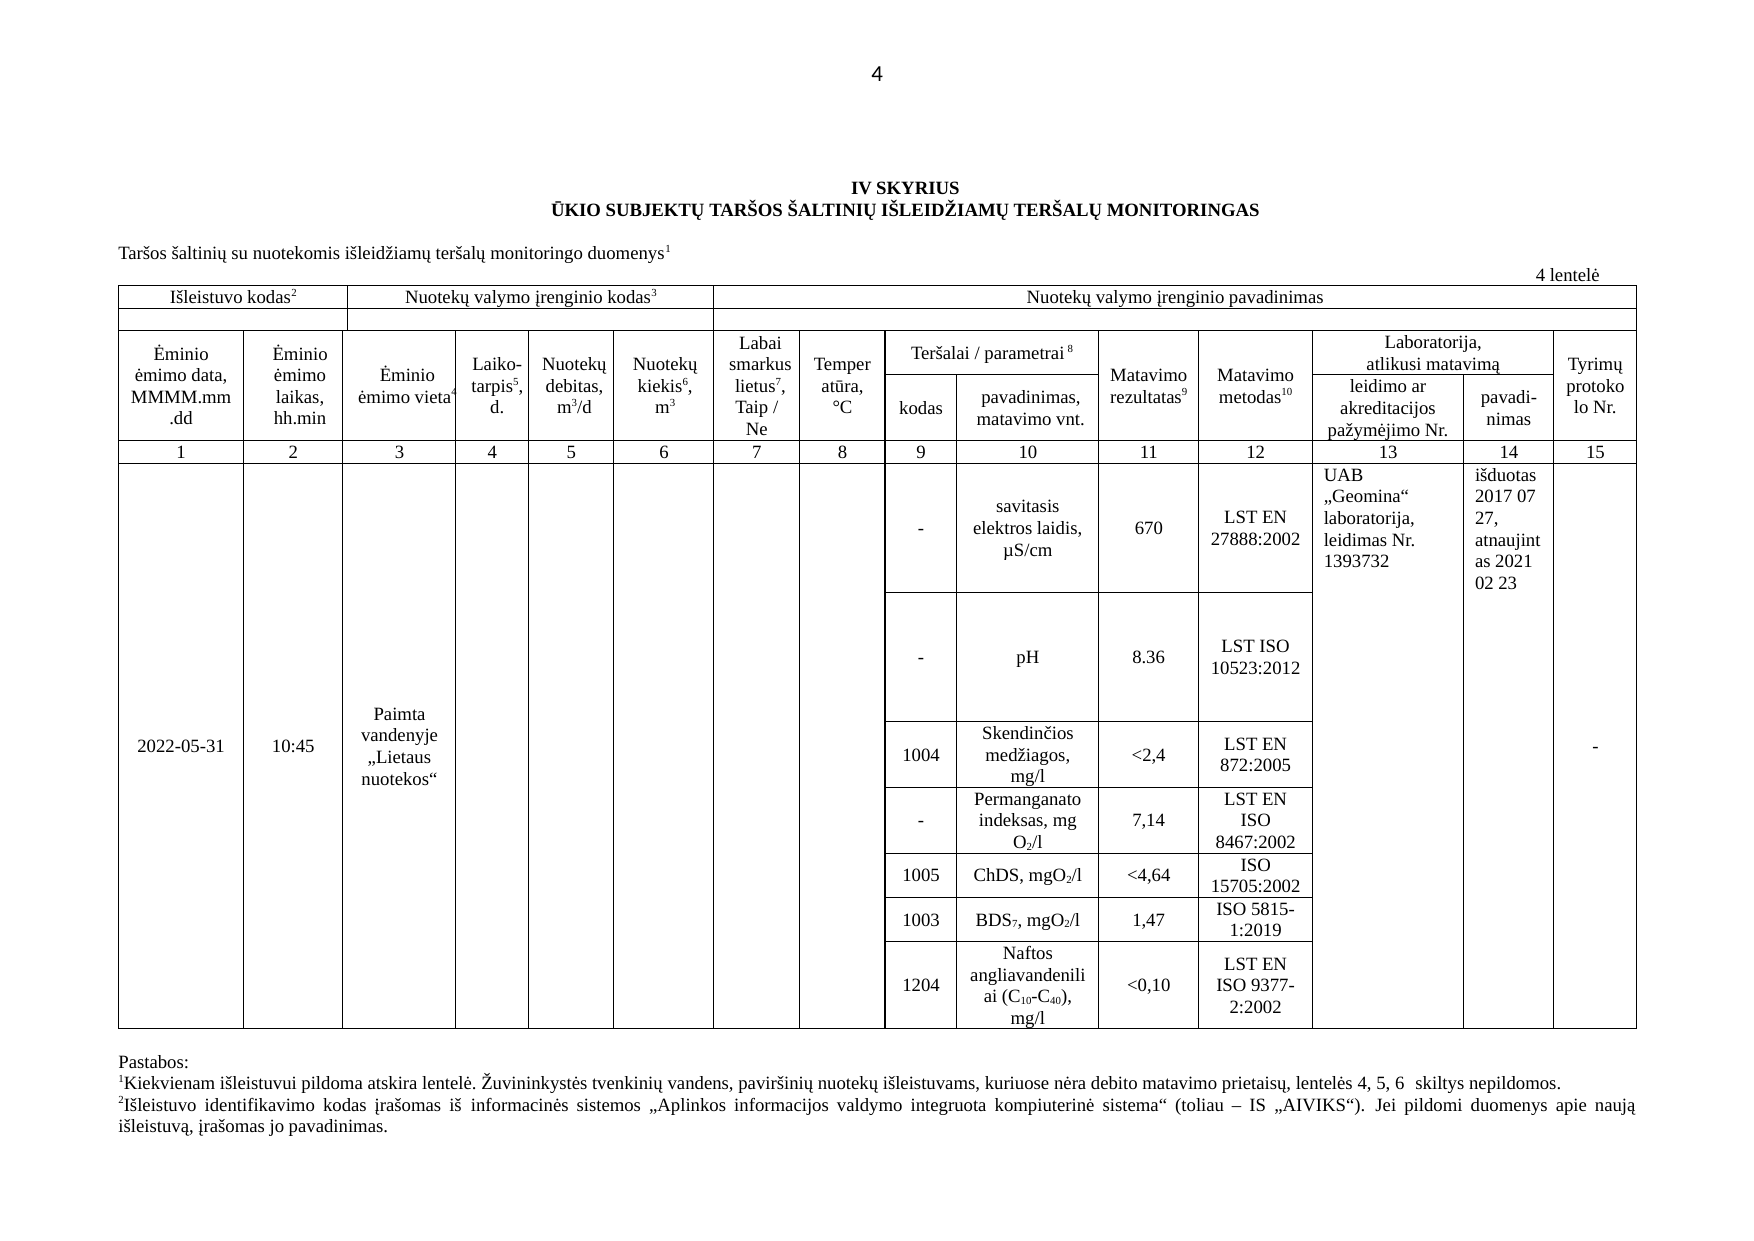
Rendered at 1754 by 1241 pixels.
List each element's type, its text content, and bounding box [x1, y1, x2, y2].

table_cell - [886, 464, 956, 592]
table_cell UAB „Geomina“ laboratorija, leidimas Nr. 1393732 [1313, 464, 1463, 1028]
table_cell 8.36 [1099, 593, 1198, 721]
table_cell - [886, 788, 956, 852]
table_cell Nuotekų kiekis6, m3 [614, 331, 713, 440]
table_cell 670 [1099, 464, 1198, 592]
table_cell 10 [957, 441, 1098, 463]
table_cell [714, 309, 1636, 330]
table_cell 1204 [886, 942, 956, 1028]
table_cell pavadi-nimas [1464, 375, 1553, 440]
table_cell ChDS, mgO2/l [957, 854, 1098, 897]
table_cell Teršalai / parametrai 8 [886, 331, 1098, 374]
table_cell Skendinčios medžiagos, mg/l [957, 722, 1098, 787]
table_cell LST EN 872:2005 [1199, 722, 1312, 787]
table_cell 7 [714, 441, 799, 463]
table_cell [348, 309, 713, 330]
text 1Kiekvienam išleistuvui pildoma atskira lentelė. Žuvininkystės tvenkinių vandens, paviršinių nuotekų išleistuvams, kuriuose nėra debito matavimo prietaisų, lentelės 4, 5, 6 skiltys nepildomos. [118, 1072, 1636, 1094]
table_cell 11 [1099, 441, 1198, 463]
table_cell 2022-05-31 [119, 464, 243, 1028]
table_cell leidimo ar akreditacijos pažymėjimo Nr. [1313, 375, 1463, 440]
table_cell 12 [1199, 441, 1312, 463]
table_cell <4,64 [1099, 854, 1198, 897]
table_cell kodas [886, 375, 956, 440]
table_header Išleistuvo kodas2 [119, 286, 347, 308]
table_cell 1005 [886, 854, 956, 897]
table_cell [456, 464, 528, 1028]
table_cell [119, 309, 347, 330]
text ŪKIO SUBJEKTŲ TARŠOS ŠALTINIŲ IŠLEIDŽIAMŲ TERŠALŲ MONITORINGAS [118, 199, 1636, 220]
table_cell Ėminio ėmimo data, MMMM.mm.dd [119, 331, 243, 440]
table_cell ISO 5815-1:2019 [1199, 898, 1312, 941]
table_cell Matavimo metodas10 [1199, 331, 1312, 440]
table_cell - [886, 593, 956, 721]
text Taršos šaltinių su nuotekomis išleidžiamų teršalų monitoringo duomenys1 [118, 242, 1636, 263]
table_cell 13 [1313, 441, 1463, 463]
table_cell LST EN 27888:2002 [1199, 464, 1312, 592]
table_header Nuotekų valymo įrenginio kodas3 [348, 286, 713, 308]
table_cell 5 [529, 441, 613, 463]
table_cell [800, 464, 884, 1028]
table_cell 15 [1554, 441, 1636, 463]
table_cell Matavimo rezultatas9 [1099, 331, 1198, 440]
table_header Nuotekų valymo įrenginio pavadinimas [714, 286, 1636, 308]
table_cell 1 [119, 441, 243, 463]
table_cell <2,4 [1099, 722, 1198, 787]
table_cell pavadinimas, matavimo vnt. [957, 375, 1098, 440]
table_cell 8 [800, 441, 884, 463]
table_cell Tyrimų protokolo Nr. [1554, 331, 1636, 440]
table_cell LST EN ISO 9377-2:2002 [1199, 942, 1312, 1028]
table_cell LST EN ISO 8467:2002 [1199, 788, 1312, 852]
table_cell pH [957, 593, 1098, 721]
table_cell Laboratorija, atlikusi matavimą [1313, 331, 1553, 374]
table_cell - [1554, 464, 1636, 1028]
table_cell Paimta vandenyje „Lietaus nuotekos“ [343, 464, 455, 1028]
table_cell išduotas 2017 07 27, atnaujintas 2021 02 23 [1464, 464, 1553, 1028]
table_cell Ėminio ėmimo vieta4 [343, 331, 455, 440]
text 4 lentelė [1333, 263, 1636, 285]
table_cell 9 [886, 441, 956, 463]
table_cell Ėminio ėmimo laikas, hh.min [244, 331, 342, 440]
table_cell Nuotekų debitas, m3/d [529, 331, 613, 440]
table_cell 1003 [886, 898, 956, 941]
table_cell 10:45 [244, 464, 342, 1028]
table_cell 14 [1464, 441, 1553, 463]
table_cell 2 [244, 441, 342, 463]
table_cell [614, 464, 713, 1028]
table_cell 3 [343, 441, 455, 463]
table_cell Laiko-tarpis5, d. [456, 331, 528, 440]
table_cell Naftos angliavandeniliai (C10-C40), mg/l [957, 942, 1098, 1028]
table_cell 1004 [886, 722, 956, 787]
table_cell Permanganato indeksas, mg O2/l [957, 788, 1098, 852]
table_cell LST ISO 10523:2012 [1199, 593, 1312, 721]
table_cell [714, 464, 799, 1028]
text 2Išleistuvo identifikavimo kodas įrašomas iš informacinės sistemos „Aplinkos informacijos valdymo integruota kompiuterinė sistema“ (toliau – IS „AIVIKS“). Jei pildomi duomenys apie naują išleistuvą, įrašomas jo pavadinimas. [118, 1094, 1636, 1137]
table_cell Labai smarkus lietus7, Taip / Ne [714, 331, 799, 440]
text IV SKYRIUS [118, 177, 1636, 199]
table_cell 4 [456, 441, 528, 463]
table_cell <0,10 [1099, 942, 1198, 1028]
table_cell Temperatūra, °C [800, 331, 884, 440]
table_cell 7,14 [1099, 788, 1198, 852]
table_cell savitasis elektros laidis, µS/cm [957, 464, 1098, 592]
table_cell 1,47 [1099, 898, 1198, 941]
text Pastabos: [118, 1051, 1636, 1072]
table_cell ISO 15705:2002 [1199, 854, 1312, 897]
table_cell BDS7, mgO2/l [957, 898, 1098, 941]
table_cell [529, 464, 613, 1028]
table_cell 6 [614, 441, 713, 463]
